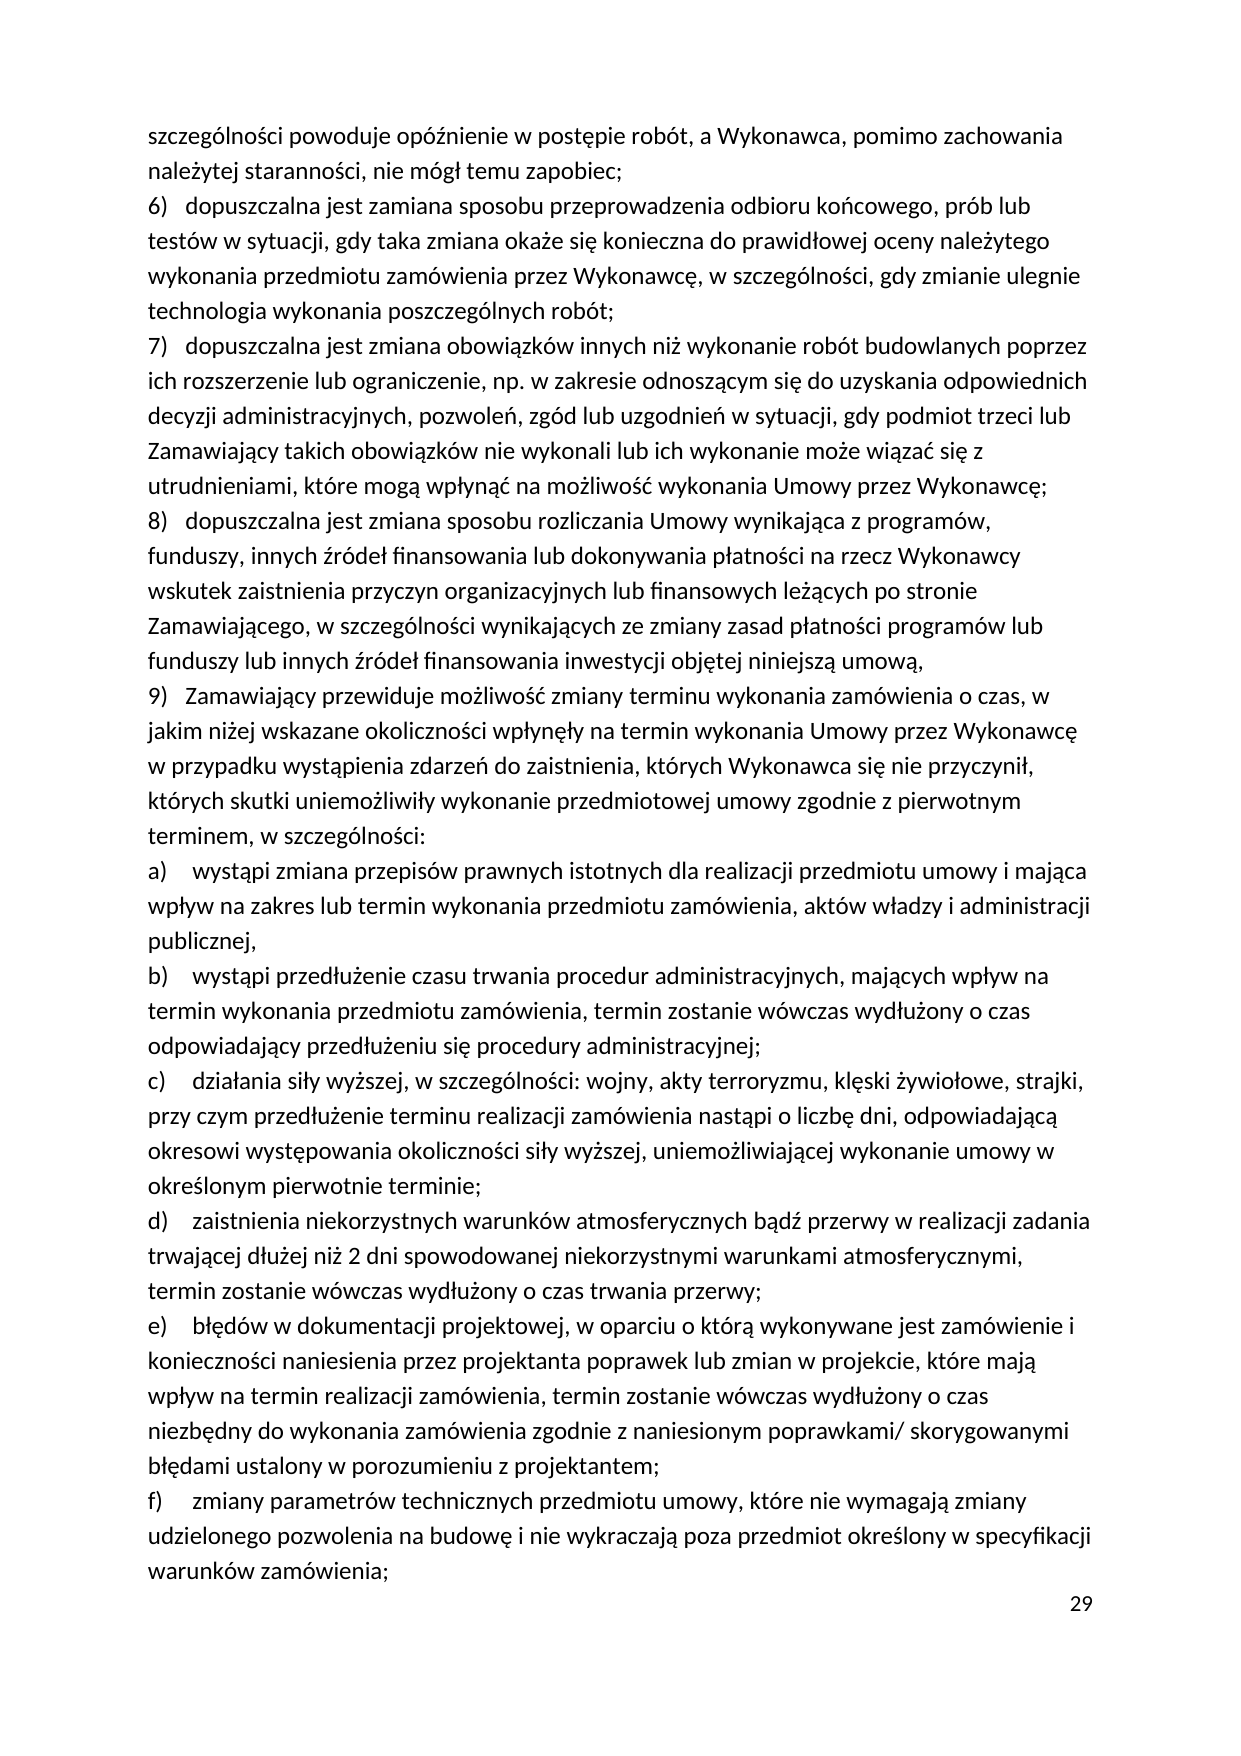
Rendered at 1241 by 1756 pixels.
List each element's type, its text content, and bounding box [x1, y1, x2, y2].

list Zamawiający przewiduje możliwość zmiany terminu wykonania zamówienia o czas, w jakim niżej wskazane okoliczności wpłynęły na termin wykonania Umowy przez Wykonawcę w przypadku wystąpienia zdarzeń do zaistnienia, których Wykonawca się nie przyczynił, których skutki uniemożliwiły wykonanie przedmiotowej umowy zgodnie z pierwotnym terminem, w szczególności: [148, 680, 1093, 851]
list wystąpi przedłużenie czasu trwania procedur administracyjnych, mających wpływ na termin wykonania przedmiotu zamówienia, termin zostanie wówczas wydłużony o czas odpowiadający przedłużeniu się procedury administracyjnej; [148, 960, 1093, 1061]
list dopuszczalna jest zamiana sposobu przeprowadzenia odbioru końcowego, prób lub testów w sytuacji, gdy taka zmiana okaże się konieczna do prawidłowej oceny należytego wykonania przedmiotu zamówienia przez Wykonawcę, w szczególności, gdy zmianie ulegnie technologia wykonania poszczególnych robót; [148, 190, 1093, 326]
list zmiany parametrów technicznych przedmiotu umowy, które nie wymagają zmiany udzielonego pozwolenia na budowę i nie wykraczają poza przedmiot określony w specyfikacji warunków zamówienia; [148, 1485, 1093, 1586]
list dopuszczalna jest zmiana sposobu rozliczania Umowy wynikająca z programów, funduszy, innych źródeł finansowania lub dokonywania płatności na rzecz Wykonawcy wskutek zaistnienia przyczyn organizacyjnych lub finansowych leżących po stronie Zamawiającego, w szczególności wynikających ze zmiany zasad płatności programów lub funduszy lub innych źródeł finansowania inwestycji objętej niniejszą umową, [148, 505, 1093, 676]
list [148, 120, 1093, 186]
list wystąpi zmiana przepisów prawnych istotnych dla realizacji przedmiotu umowy i mająca wpływ na zakres lub termin wykonania przedmiotu zamówienia, aktów władzy i administracji publicznej, [148, 855, 1093, 956]
list działania siły wyższej, w szczególności: wojny, akty terroryzmu, klęski żywiołowe, strajki, przy czym przedłużenie terminu realizacji zamówienia nastąpi o liczbę dni, odpowiadającą okresowi występowania okoliczności siły wyższej, uniemożliwiającej wykonanie umowy w określonym pierwotnie terminie; [148, 1065, 1093, 1201]
list błędów w dokumentacji projektowej, w oparciu o którą wykonywane jest zamówienie i konieczności naniesienia przez projektanta poprawek lub zmian w projekcie, które mają wpływ na termin realizacji zamówienia, termin zostanie wówczas wydłużony o czas niezbędny do wykonania zamówienia zgodnie z naniesionym poprawkami/ skorygowanymi błędami ustalony w porozumieniu z projektantem; [148, 1310, 1093, 1481]
list dopuszczalna jest zmiana obowiązków innych niż wykonanie robót budowlanych poprzez ich rozszerzenie lub ograniczenie, np. w zakresie odnoszącym się do uzyskania odpowiednich decyzji administracyjnych, pozwoleń, zgód lub uzgodnień w sytuacji, gdy podmiot trzeci lub Zamawiający takich obowiązków nie wykonali lub ich wykonanie może wiązać się z utrudnieniami, które mogą wpłynąć na możliwość wykonania Umowy przez Wykonawcę; [148, 330, 1093, 501]
list zaistnienia niekorzystnych warunków atmosferycznych bądź przerwy w realizacji zadania trwającej dłużej niż 2 dni spowodowanej niekorzystnymi warunkami atmosferycznymi, termin zostanie wówczas wydłużony o czas trwania przerwy; [148, 1205, 1093, 1306]
